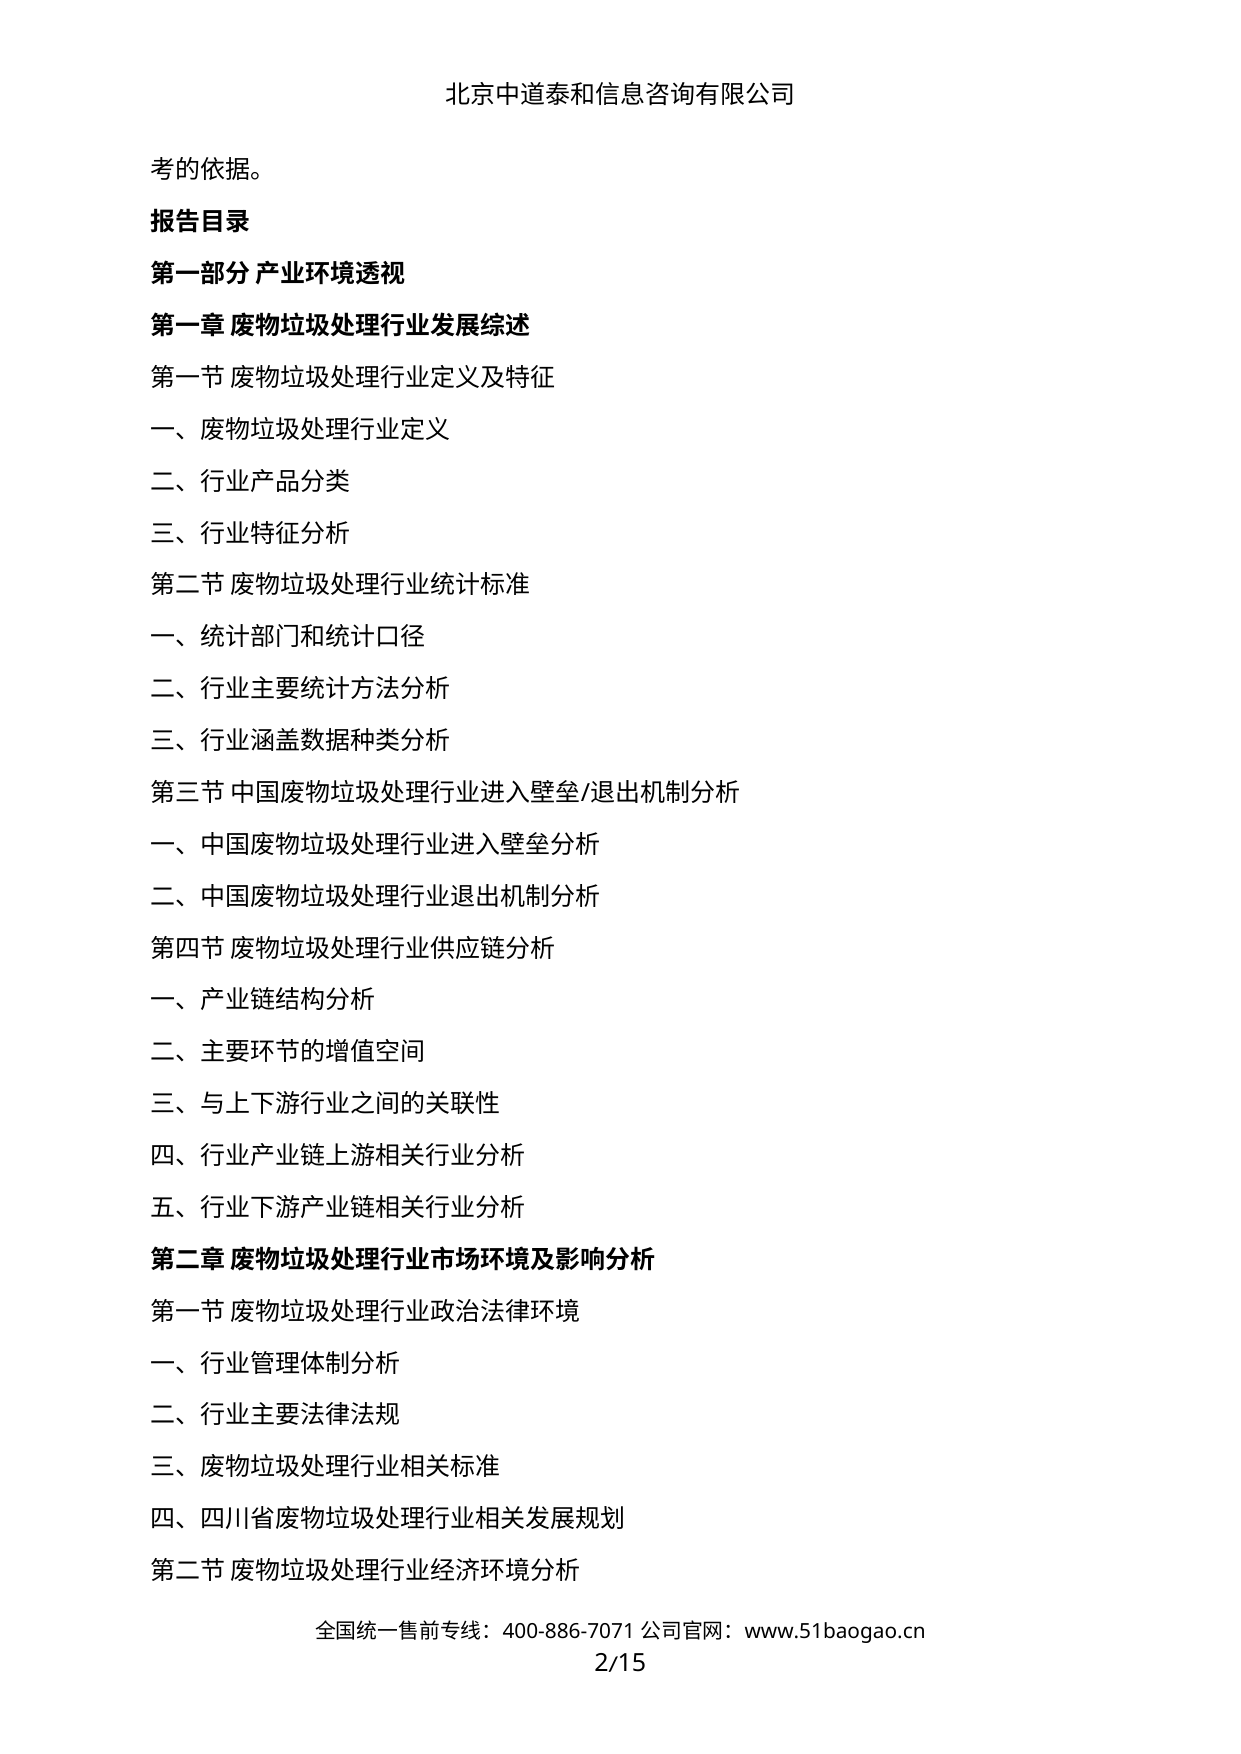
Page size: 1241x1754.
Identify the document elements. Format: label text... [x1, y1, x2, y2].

text 报告目录 [150, 202, 1090, 238]
text 第一节 废物垃圾处理行业政治法律环境 [150, 1291, 1090, 1327]
text 三、与上下游行业之间的关联性 [150, 1084, 1090, 1120]
text 第一部分 产业环境透视 [150, 254, 1090, 290]
text 一、产业链结构分析 [150, 980, 1090, 1016]
text 第二章 废物垃圾处理行业市场环境及影响分析 [150, 1239, 1090, 1276]
text 三、行业涵盖数据种类分析 [150, 721, 1090, 757]
text 第四节 废物垃圾处理行业供应链分析 [150, 928, 1090, 964]
text 三、行业特征分析 [150, 513, 1090, 549]
text 第一节 废物垃圾处理行业定义及特征 [150, 357, 1090, 394]
text 四、行业产业链上游相关行业分析 [150, 1136, 1090, 1172]
text 四、四川省废物垃圾处理行业相关发展规划 [150, 1499, 1090, 1535]
text 第二节 废物垃圾处理行业经济环境分析 [150, 1551, 1090, 1587]
text 第一章 废物垃圾处理行业发展综述 [150, 306, 1090, 342]
text 一、中国废物垃圾处理行业进入壁垒分析 [150, 824, 1090, 861]
text 二、行业主要法律法规 [150, 1395, 1090, 1431]
text 二、中国废物垃圾处理行业退出机制分析 [150, 876, 1090, 912]
text 二、行业主要统计方法分析 [150, 669, 1090, 705]
text 一、统计部门和统计口径 [150, 617, 1090, 653]
text 第二节 废物垃圾处理行业统计标准 [150, 565, 1090, 601]
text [150, 150, 1090, 186]
text 三、废物垃圾处理行业相关标准 [150, 1447, 1090, 1483]
text 一、行业管理体制分析 [150, 1343, 1090, 1379]
text 二、行业产品分类 [150, 461, 1090, 497]
text 五、行业下游产业链相关行业分析 [150, 1187, 1090, 1224]
text 二、主要环节的增值空间 [150, 1032, 1090, 1068]
text 第三节 中国废物垃圾处理行业进入壁垒/退出机制分析 [150, 772, 1090, 809]
text 一、废物垃圾处理行业定义 [150, 409, 1090, 446]
